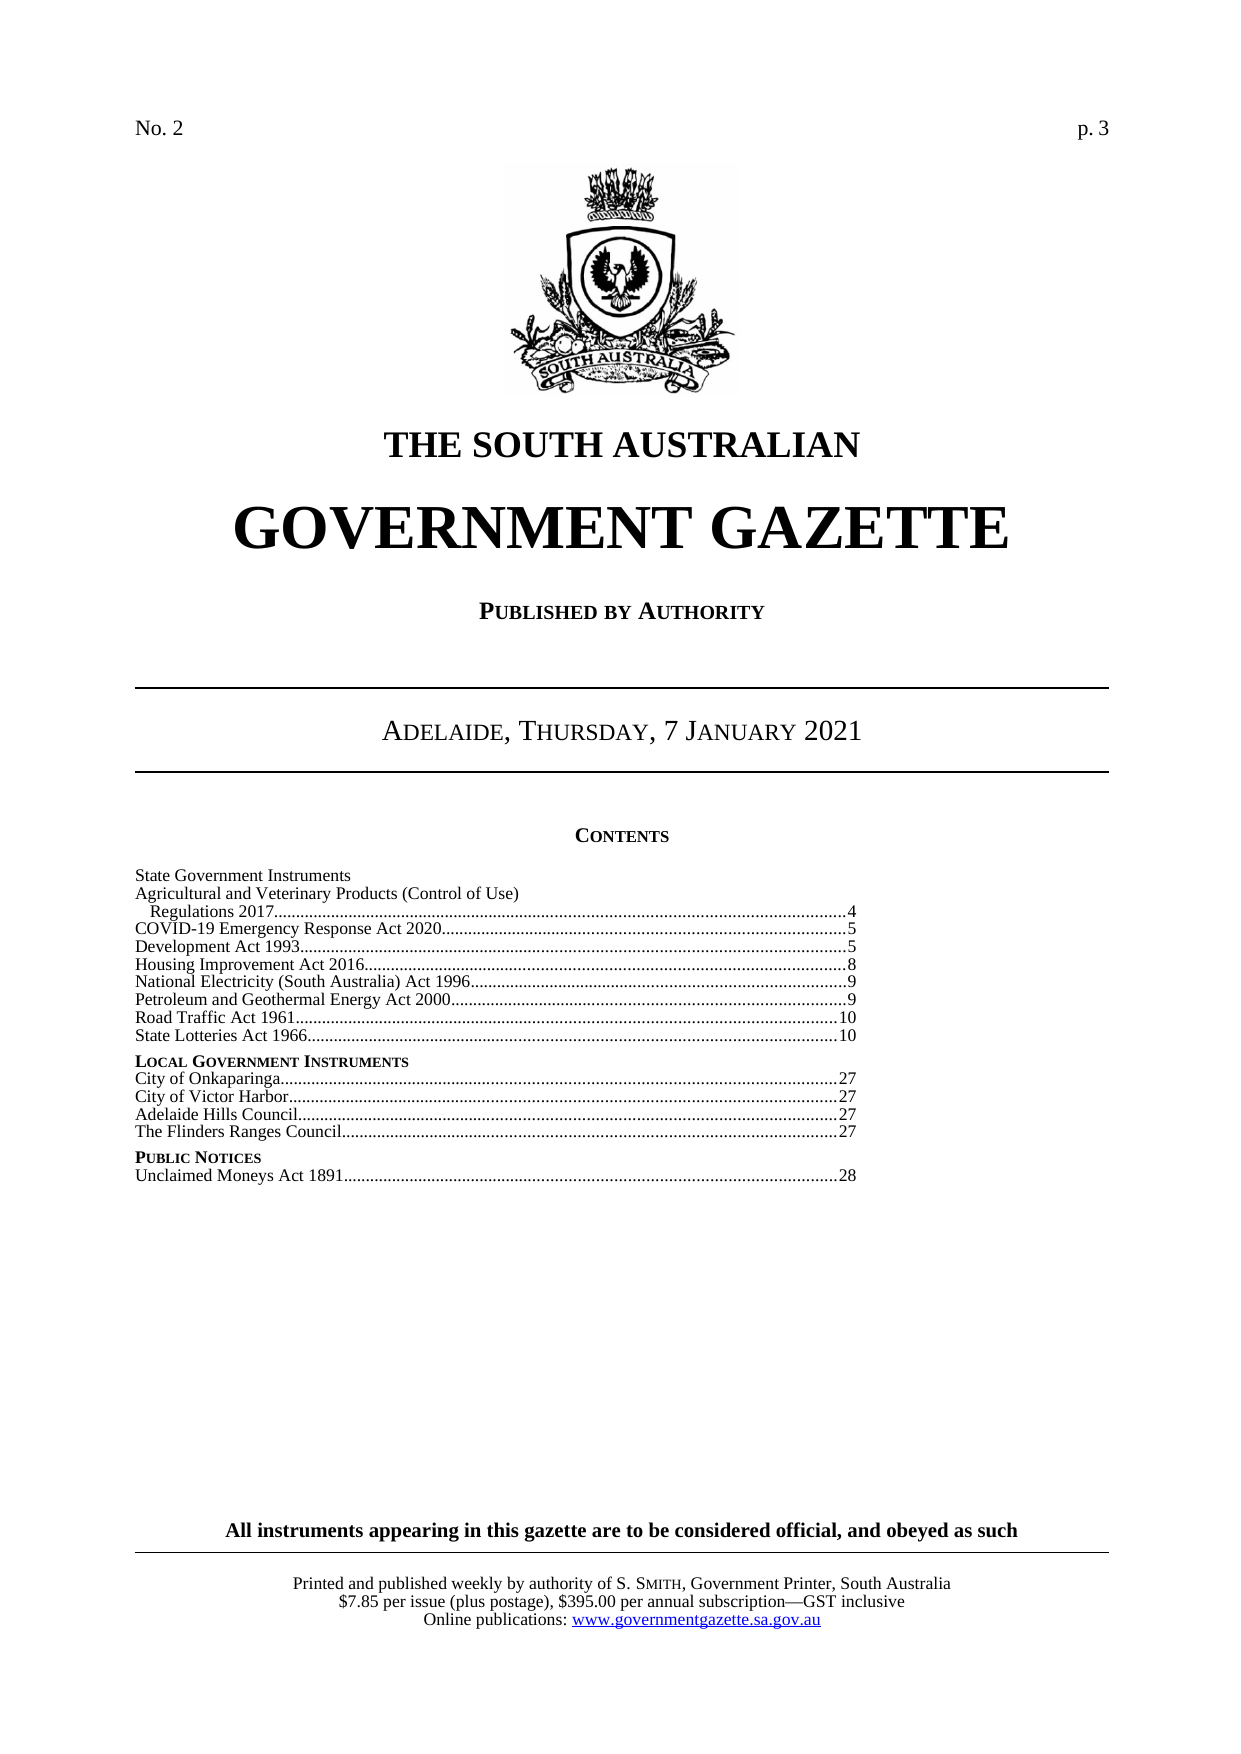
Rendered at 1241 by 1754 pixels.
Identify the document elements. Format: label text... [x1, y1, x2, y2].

text Published by Authority [135, 599, 1109, 624]
text Contents [135, 812, 1109, 850]
text THE SOUTH AUSTRALIAN [135, 196, 1109, 465]
text GOVERNMENT GAZETTE [135, 490, 1109, 562]
text Adelaide, Thursday, 7 January 2021 [135, 713, 1109, 746]
picture [504, 163, 740, 395]
